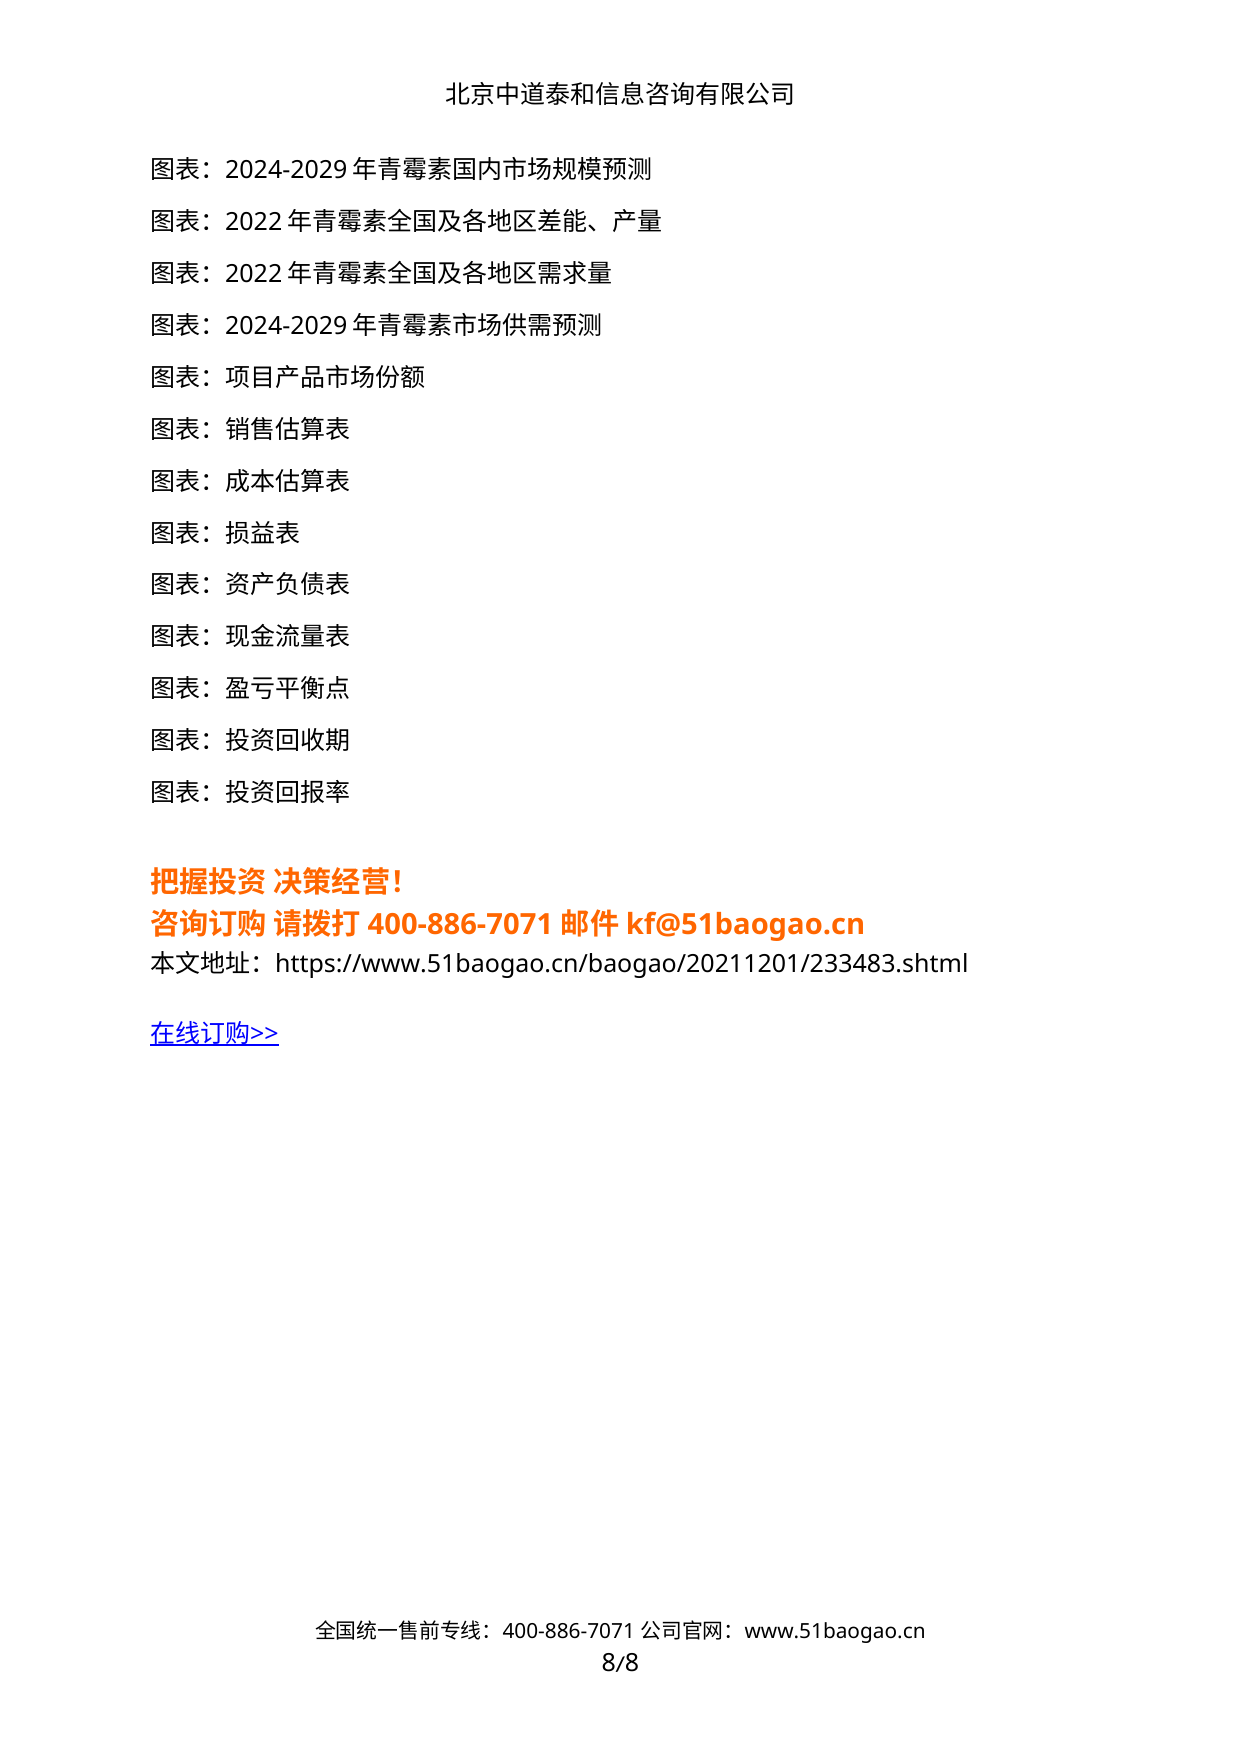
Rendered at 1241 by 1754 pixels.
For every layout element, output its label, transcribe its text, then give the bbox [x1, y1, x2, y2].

text 图表：成本估算表 [150, 461, 1090, 497]
text 图表：现金流量表 [150, 617, 1090, 653]
text 图表：投资回收期 [150, 721, 1090, 757]
text 图表：2024-2029年青霉素国内市场规模预测 [150, 150, 1090, 186]
text 图表：2022年青霉素全国及各地区差能、产量 [150, 202, 1090, 238]
text 图表：项目产品市场份额 [150, 357, 1090, 394]
text 图表：盈亏平衡点 [150, 669, 1090, 705]
text 图表：损益表 [150, 513, 1090, 549]
text 图表：投资回报率 [150, 772, 1090, 809]
text 图表：2022年青霉素全国及各地区需求量 [150, 254, 1090, 290]
text 图表：2024-2029年青霉素市场供需预测 [150, 306, 1090, 342]
text 图表：销售估算表 [150, 409, 1090, 446]
text 把握投资 决策经营！咨询订购 请拨打 400-886-7071 邮件 kf@51baogao.cn本文地址：https://www.51baogao.cn/baogao/20211201/233483.shtml [150, 824, 1090, 979]
text 图表：资产负债表 [150, 565, 1090, 601]
text 在线订购>> [150, 979, 1090, 1050]
